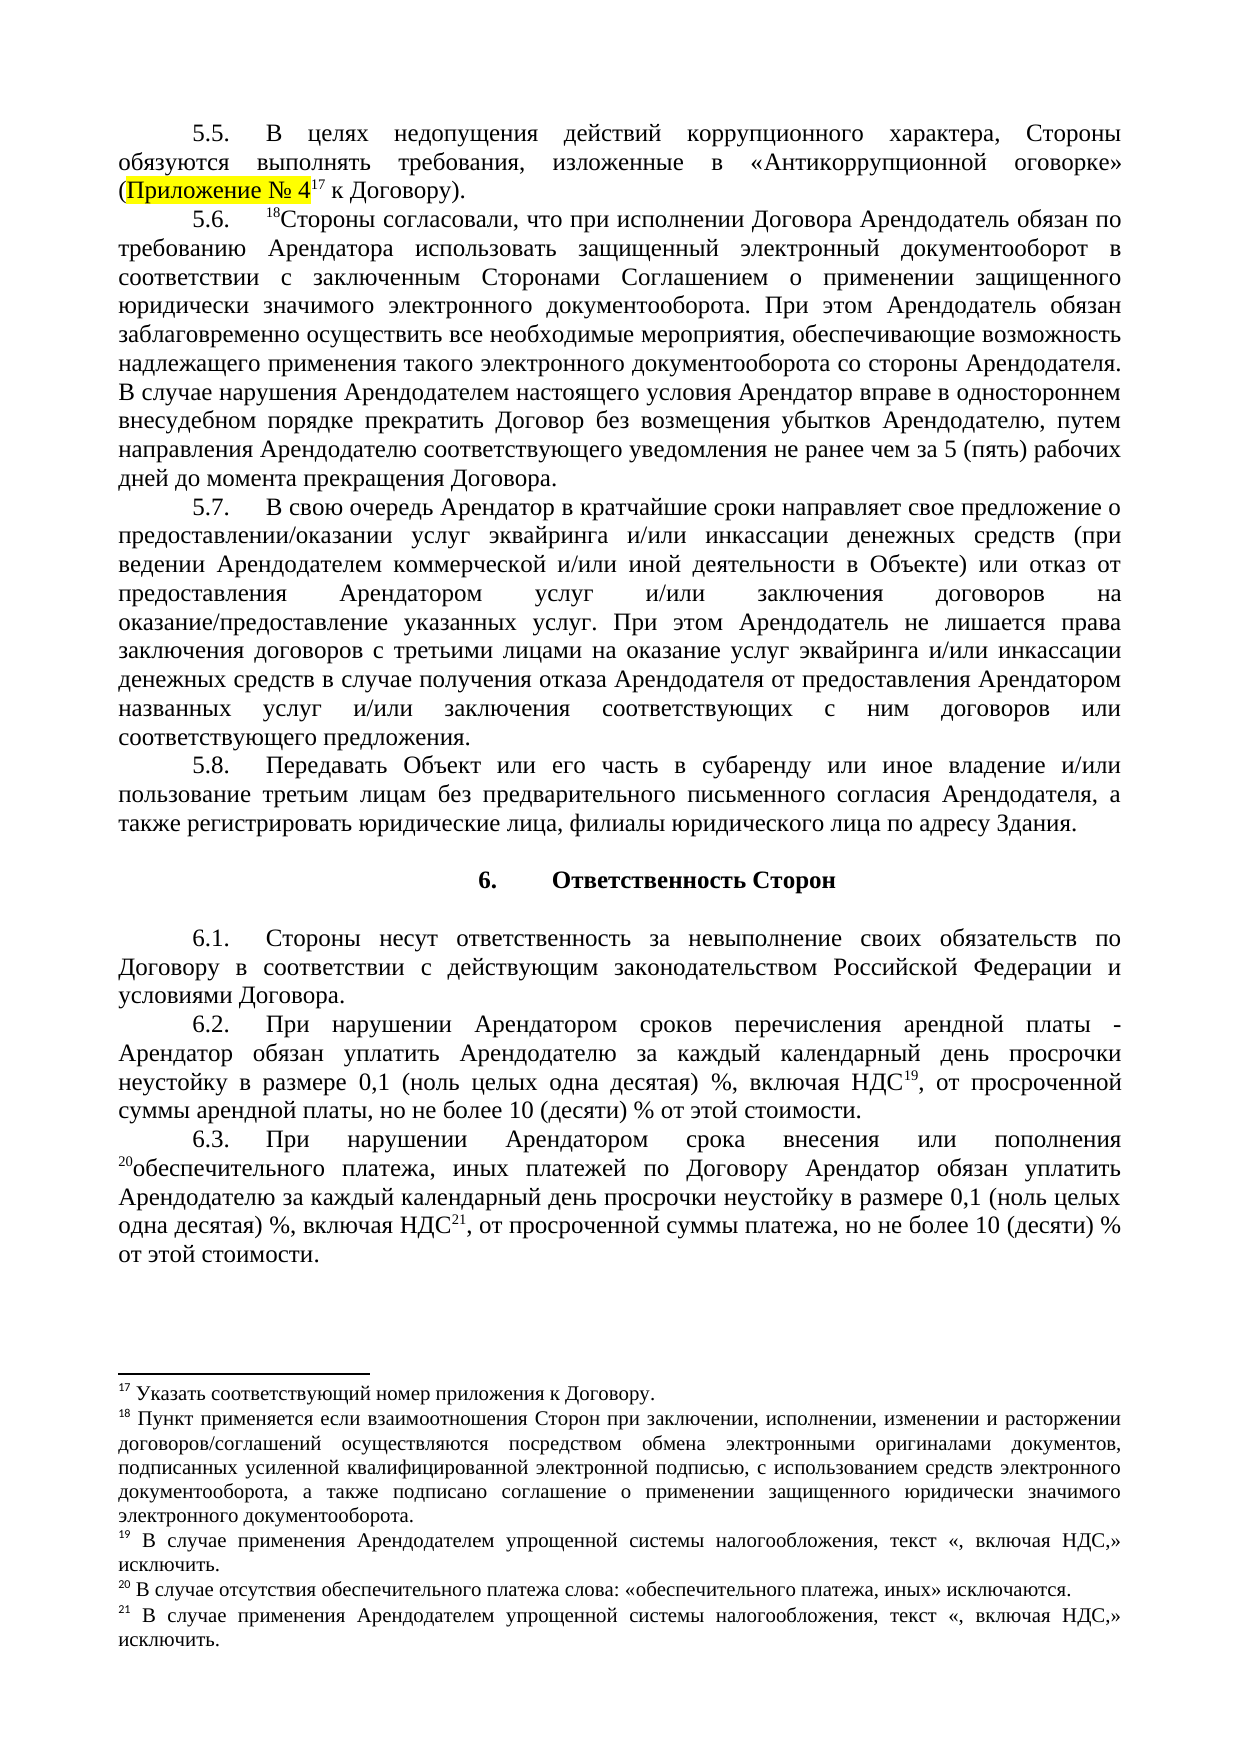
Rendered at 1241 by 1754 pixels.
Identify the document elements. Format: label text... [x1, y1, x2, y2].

list При нарушении Арендатором срока внесения или пополнения обеспечительного платежа, иных платежей по Договору Арендатор обязан уплатить Арендодателю за каждый календарный день просрочки неустойку в размере 0,1 (ноль целых одна десятая) %, включая НДС, от просроченной суммы платежа, но не более 10 (десяти) % от этой стоимости. [118, 1124, 1122, 1268]
list Передавать Объект или его часть в субаренду или иное владение и/или пользование третьим лицам без предварительного письменного согласия Арендодателя, а также регистрировать юридические лица, филиалы юридического лица по адресу Здания. [118, 751, 1122, 837]
list При нарушении Арендатором сроков перечисления арендной платы - Арендатор обязан уплатить Арендодателю за каждый календарный день просрочки неустойку в размере 0,1 (ноль целых одна десятая) %, включая НДС, от просроченной суммы арендной платы, но не более 10 (десяти) % от этой стоимости. [118, 1009, 1122, 1124]
list Ответственность Сторон [118, 866, 1122, 894]
list Стороны несут ответственность за невыполнение своих обязательств по Договору в соответствии с действующим законодательством Российской Федерации и условиями Договора. [118, 923, 1122, 1009]
list В целях недопущения действий коррупционного характера, Стороны обязуются выполнять требования, изложенные в «Антикоррупционной оговорке» (Приложение № 4 к Договору). [118, 118, 1122, 204]
list В свою очередь Арендатор в кратчайшие сроки направляет свое предложение о предоставлении/оказании услуг эквайринга и/или инкассации денежных средств (при ведении Арендодателем коммерческой и/или иной деятельности в Объекте) или отказ от предоставления Арендатором услуг и/или заключения договоров на оказание/предоставление указанных услуг. При этом Арендодатель не лишается права заключения договоров с третьими лицами на оказание услуг эквайринга и/или инкассации денежных средств в случае получения отказа Арендодателя от предоставления Арендатором названных услуг и/или заключения соответствующих с ним договоров или соответствующего предложения. [118, 492, 1122, 751]
list Стороны согласовали, что при исполнении Договора Арендодатель обязан по требованию Арендатора использовать защищенный электронный документооборот в соответствии с заключенным Сторонами Соглашением о применении защищенного юридически значимого электронного документооборота. При этом Арендодатель обязан заблаговременно осуществить все необходимые мероприятия, обеспечивающие возможность надлежащего применения такого электронного документооборота со стороны Арендодателя. В случае нарушения Арендодателем настоящего условия Арендатор вправе в одностороннем внесудебном порядке прекратить Договор без возмещения убытков Арендодателю, путем направления Арендодателю соответствующего уведомления не ранее чем за 5 (пять) рабочих дней до момента прекращения Договора. [118, 204, 1122, 492]
